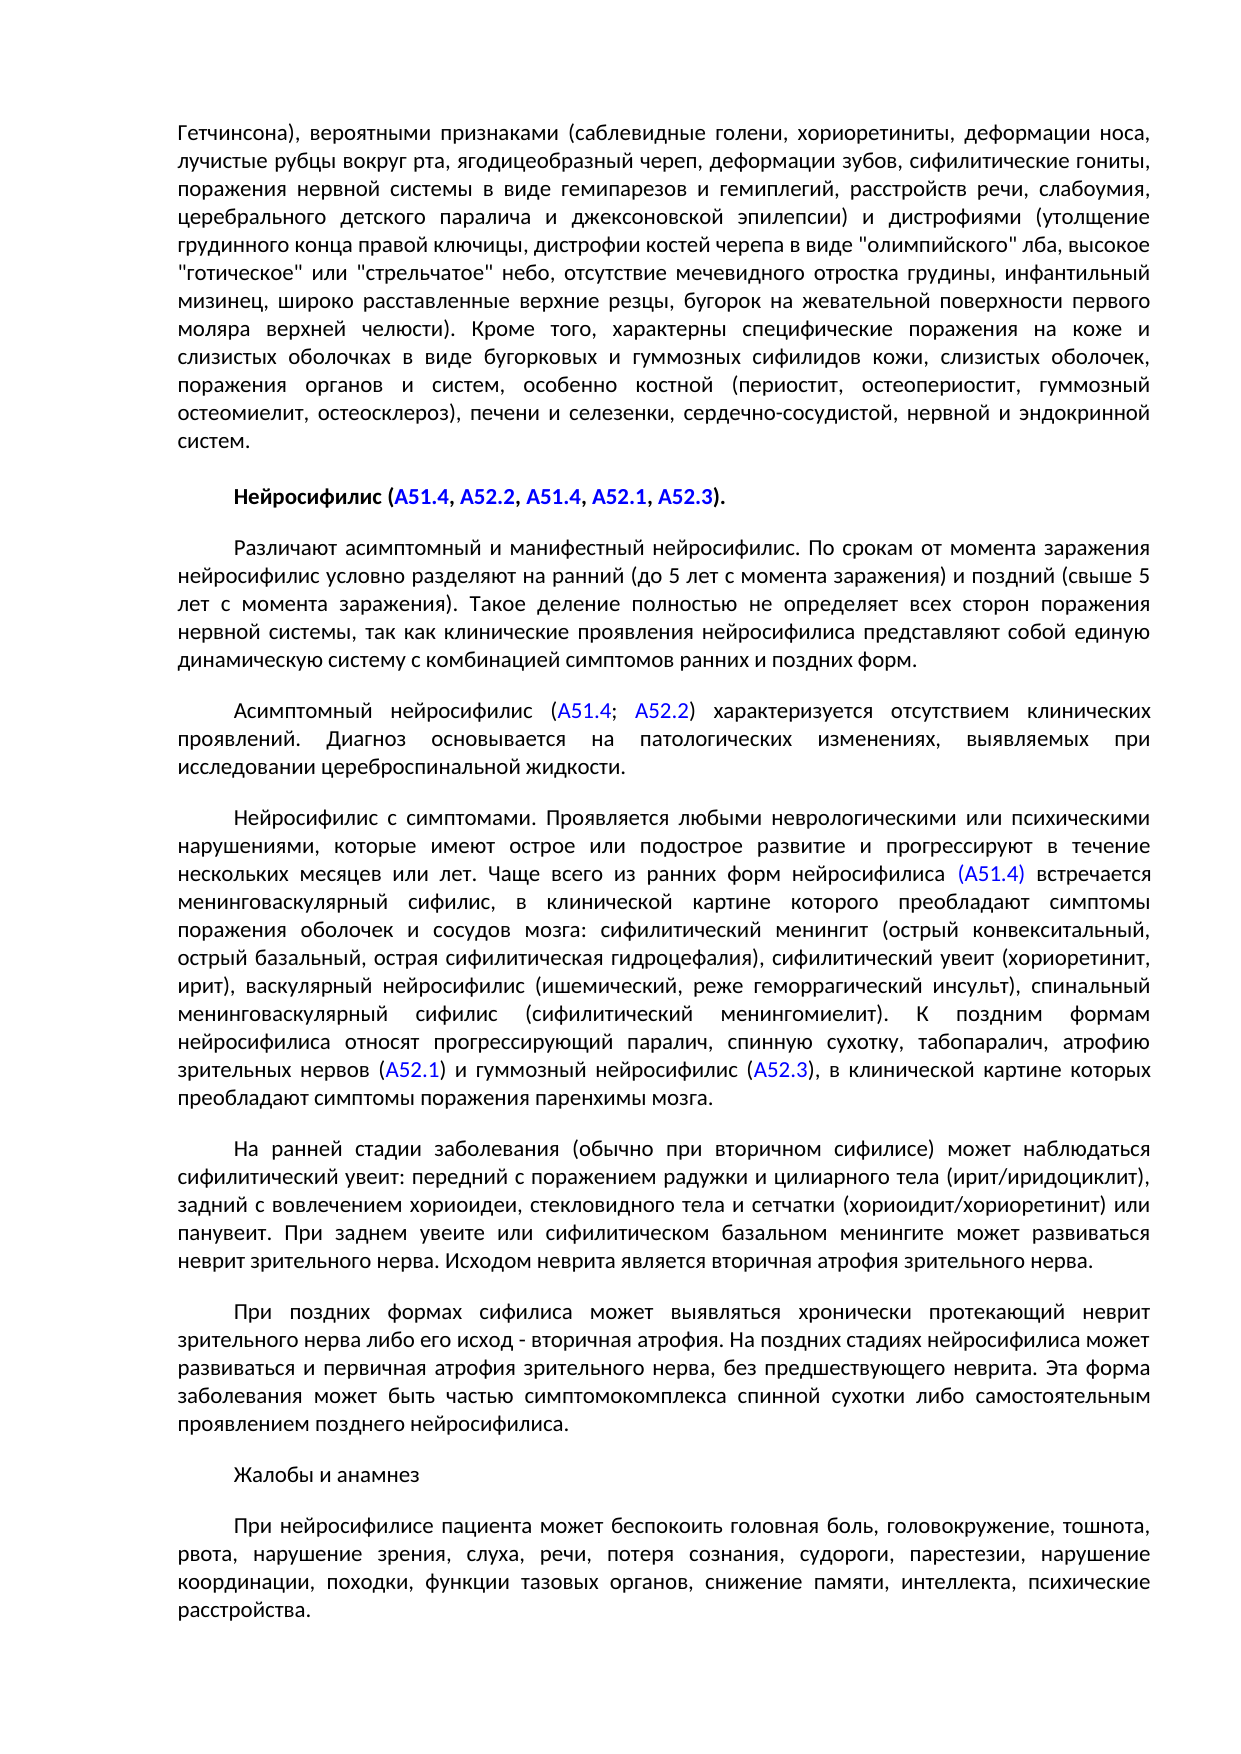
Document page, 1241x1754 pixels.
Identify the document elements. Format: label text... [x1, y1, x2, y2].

text На ранней стадии заболевания (обычно при вторичном сифилисе) может наблюдаться сифилитический увеит: передний с поражением радужки и цилиарного тела (ирит/иридоциклит), задний с вовлечением хориоидеи, стекловидного тела и сетчатки (хориоидит/хориоретинит) или панувеит. При заднем увеите или сифилитическом базальном менингите может развиваться неврит зрительного нерва. Исходом неврита является вторичная атрофия зрительного нерва. [177, 1134, 1152, 1274]
text При нейросифилисе пациента может беспокоить головная боль, головокружение, тошнота, рвота, нарушение зрения, слуха, речи, потеря сознания, судороги, парестезии, нарушение координации, походки, функции тазовых органов, снижение памяти, интеллекта, психические расстройства. [177, 1511, 1152, 1623]
text Асимптомный нейросифилис (A51.4; A52.2) характеризуется отсутствием клинических проявлений. Диагноз основывается на патологических изменениях, выявляемых при исследовании цереброспинальной жидкости. [177, 696, 1152, 780]
title Нейросифилис (A51.4, A52.2, A51.4, A52.1, A52.3). [177, 482, 1152, 510]
text Различают асимптомный и манифестный нейросифилис. По срокам от момента заражения нейросифилис условно разделяют на ранний (до 5 лет с момента заражения) и поздний (свыше 5 лет с момента заражения). Такое деление полностью не определяет всех сторон поражения нервной системы, так как клинические проявления нейросифилиса представляют собой единую динамическую систему с комбинацией симптомов ранних и поздних форм. [177, 533, 1152, 673]
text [177, 118, 1152, 454]
text Жалобы и анамнез [177, 1461, 1152, 1488]
text При поздних формах сифилиса может выявляться хронически протекающий неврит зрительного нерва либо его исход - вторичная атрофия. На поздних стадиях нейросифилиса может развиваться и первичная атрофия зрительного нерва, без предшествующего неврита. Эта форма заболевания может быть частью симптомокомплекса спинной сухотки либо самостоятельным проявлением позднего нейросифилиса. [177, 1297, 1152, 1438]
text Нейросифилис с симптомами. Проявляется любыми неврологическими или психическими нарушениями, которые имеют острое или подострое развитие и прогрессируют в течение нескольких месяцев или лет. Чаще всего из ранних форм нейросифилиса (A51.4) встречается менинговаскулярный сифилис, в клинической картине которого преобладают симптомы поражения оболочек и сосудов мозга: сифилитический менингит (острый конвекситальный, острый базальный, острая сифилитическая гидроцефалия), сифилитический увеит (хориоретинит, ирит), васкулярный нейросифилис (ишемический, реже геморрагический инсульт), спинальный менинговаскулярный сифилис (сифилитический менингомиелит). К поздним формам нейросифилиса относят прогрессирующий паралич, спинную сухотку, табопаралич, атрофию зрительных нервов (A52.1) и гуммозный нейросифилис (A52.3), в клинической картине которых преобладают симптомы поражения паренхимы мозга. [177, 803, 1152, 1112]
